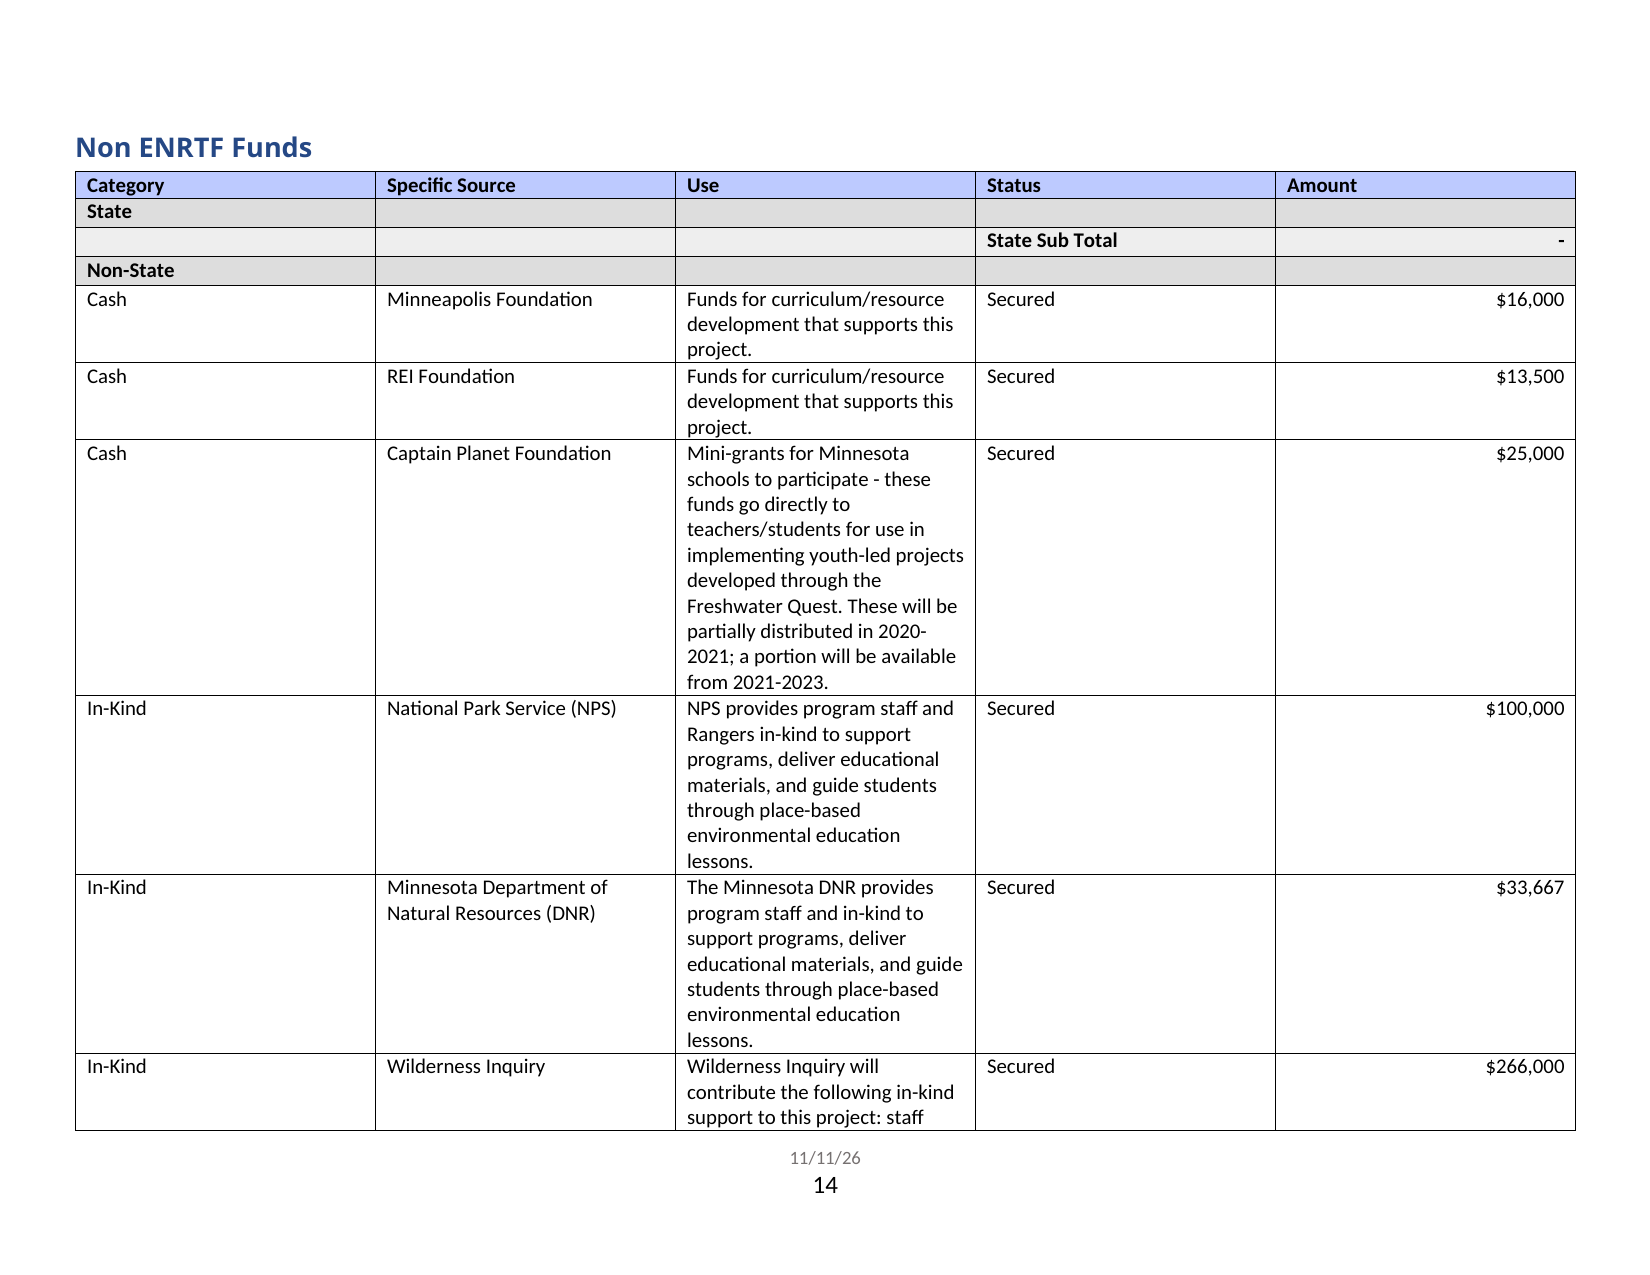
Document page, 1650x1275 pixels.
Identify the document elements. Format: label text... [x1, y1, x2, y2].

table_cell [976, 199, 1275, 227]
table_cell In-Kind [76, 696, 375, 873]
table_cell [676, 257, 975, 285]
table_cell Cash [76, 440, 375, 694]
table_cell [376, 228, 675, 256]
subtitle Non ENRTF Funds [75, 128, 1575, 165]
table_cell $33,667 [1276, 875, 1575, 1052]
table_cell The Minnesota DNR provides program staff and in-kind to support programs, deliver educational materials, and guide students through place-based environmental education lessons. [676, 875, 975, 1052]
table_cell [676, 228, 975, 256]
table_cell Secured [976, 440, 1275, 694]
table_cell [976, 257, 1275, 285]
table_cell - [1276, 228, 1575, 256]
table_cell State [76, 199, 375, 227]
table_cell [376, 257, 675, 285]
table_header Category [76, 172, 375, 198]
table_cell Secured [976, 286, 1275, 362]
table_header Amount [1276, 172, 1575, 198]
table_cell [76, 228, 375, 256]
table_cell Funds for curriculum/resource development that supports this project. [676, 363, 975, 439]
table_cell $25,000 [1276, 440, 1575, 694]
table_cell Captain Planet Foundation [376, 440, 675, 694]
table_cell $16,000 [1276, 286, 1575, 362]
table_cell Minnesota Department of Natural Resources (DNR) [376, 875, 675, 1052]
table_cell State Sub Total [976, 228, 1275, 256]
table_cell $13,500 [1276, 363, 1575, 439]
table_cell NPS provides program staff and Rangers in-kind to support programs, deliver educational materials, and guide students through place-based environmental education lessons. [676, 696, 975, 873]
table_cell $266,000 [1276, 1054, 1575, 1130]
table_cell Cash [76, 286, 375, 362]
table_cell Minneapolis Foundation [376, 286, 675, 362]
table_cell Secured [976, 363, 1275, 439]
table_cell Mini-grants for Minnesota schools to participate - these funds go directly to teachers/students for use in implementing youth-led projects developed through the Freshwater Quest. These will be partially distributed in 2020-2021; a portion will be available from 2021-2023. [676, 440, 975, 694]
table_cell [676, 1054, 975, 1130]
table_cell Funds for curriculum/resource development that supports this project. [676, 286, 975, 362]
table_cell Wilderness Inquiry [376, 1054, 675, 1130]
table_cell Cash [76, 363, 375, 439]
table_cell Secured [976, 696, 1275, 873]
table_cell Non-State [76, 257, 375, 285]
table_header Use [676, 172, 975, 198]
table_cell $100,000 [1276, 696, 1575, 873]
table_cell Secured [976, 875, 1275, 1052]
table_cell National Park Service (NPS) [376, 696, 675, 873]
table_header Specific Source [376, 172, 675, 198]
table_cell REI Foundation [376, 363, 675, 439]
table_cell [376, 199, 675, 227]
table_cell [1276, 257, 1575, 285]
table_cell [1276, 199, 1575, 227]
table_cell [676, 199, 975, 227]
table_cell Secured [976, 1054, 1275, 1130]
table_cell In-Kind [76, 1054, 375, 1130]
table_header Status [976, 172, 1275, 198]
table_cell In-Kind [76, 875, 375, 1052]
